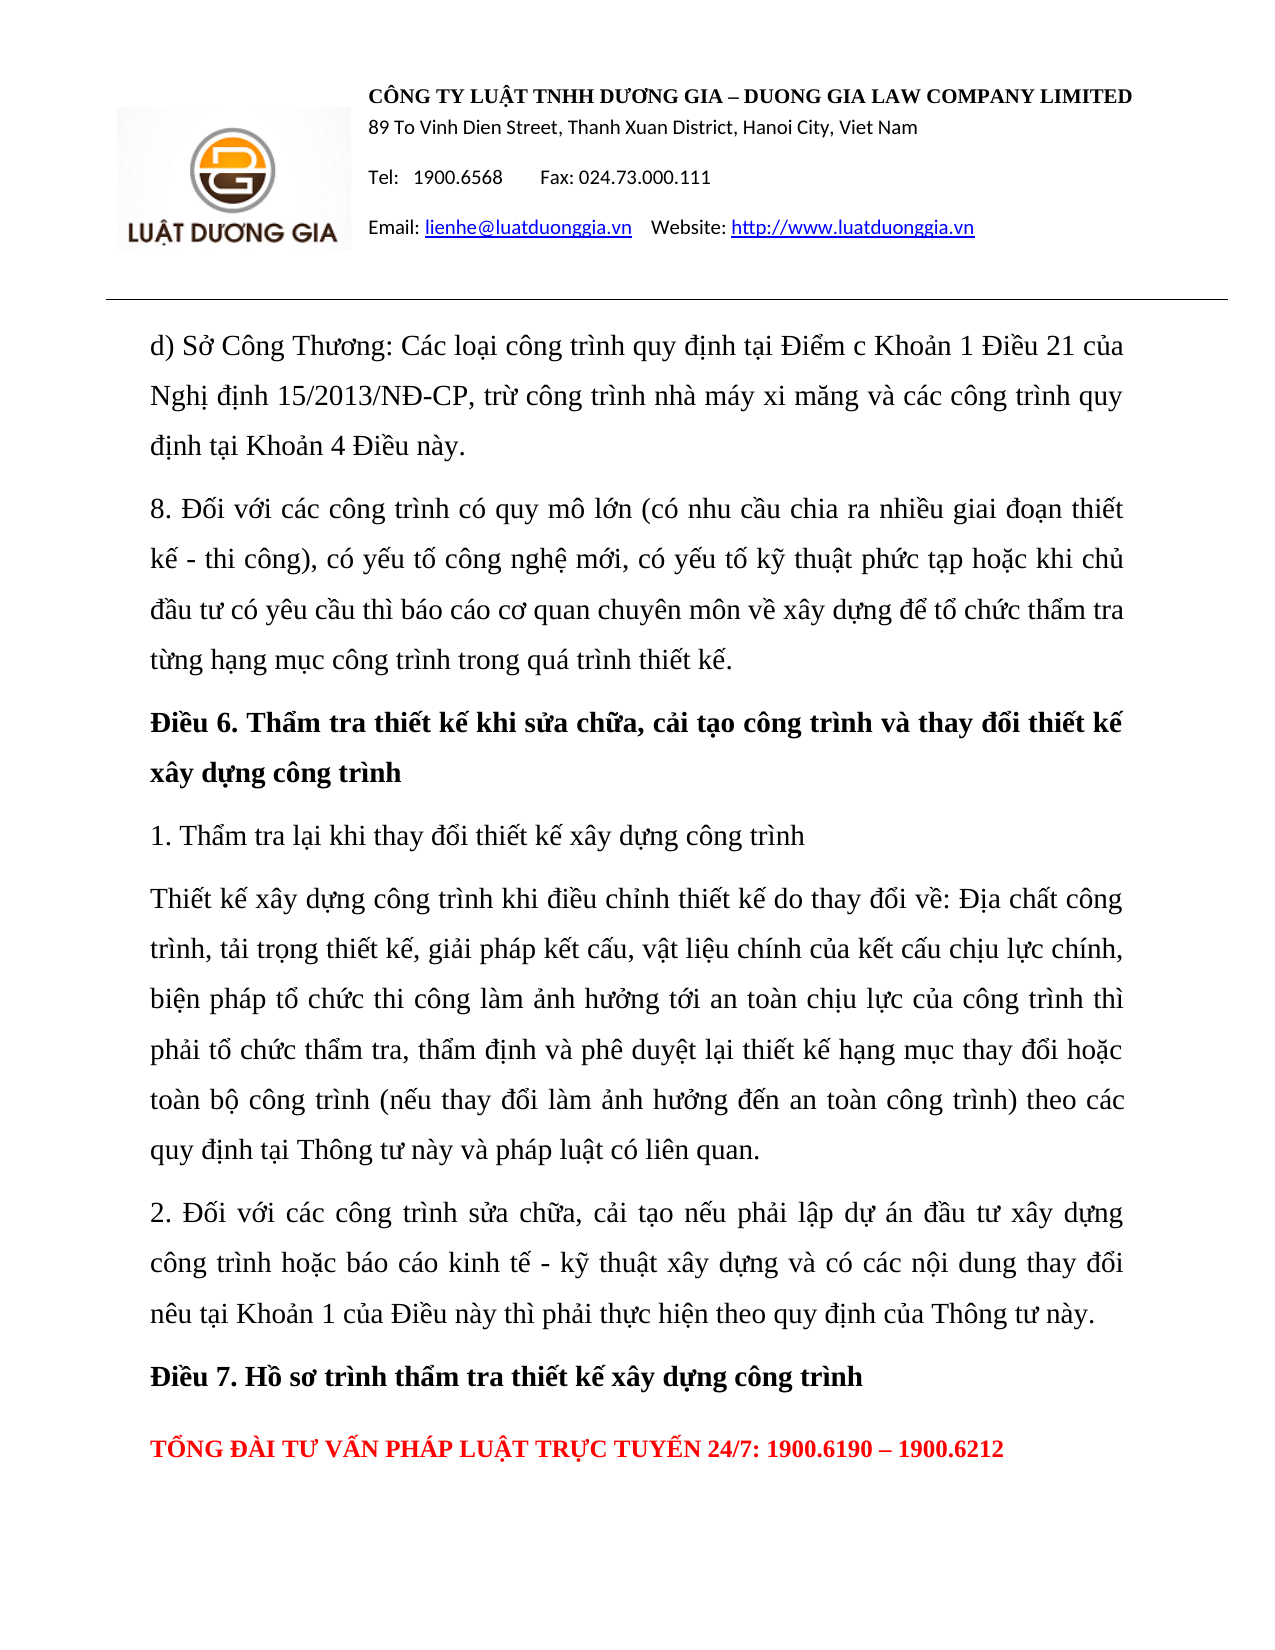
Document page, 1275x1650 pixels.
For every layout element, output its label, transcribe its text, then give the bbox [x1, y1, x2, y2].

text 1. Thẩm tra lại khi thay đổi thiết kế xây dựng công trình [150, 818, 1125, 852]
text 8. Đối với các công trình có quy mô lớn (có nhu cầu chia ra nhiều giai đoạn thiết kế - thi công), có yếu tố công nghệ mới, có yếu tố kỹ thuật phức tạp hoặc khi chủ đầu tư có yêu cầu thì báo cáo cơ quan chuyên môn về xây dựng để tổ chức thẩm tra từng hạng mục công trình trong quá trình thiết kế. [150, 491, 1125, 676]
text Điều 6. Thẩm tra thiết kế khi sửa chữa, cải tạo công trình và thay đổi thiết kế xây dựng công trình [150, 705, 1125, 789]
picture [116, 107, 352, 250]
text Điều 7. Hồ sơ trình thẩm tra thiết kế xây dựng công trình [150, 1359, 1125, 1392]
text Thiết kế xây dựng công trình khi điều chỉnh thiết kế do thay đổi về: Địa chất công trình, tải trọng thiết kế, giải pháp kết cấu, vật liệu chính của kết cấu chịu lực chính, biện pháp tổ chức thi công làm ảnh hưởng tới an toàn chịu lực của công trình thì phải tổ chức thẩm tra, thẩm định và phê duyệt lại thiết kế hạng mục thay đổi hoặc toàn bộ công trình (nếu thay đổi làm ảnh hưởng đến an toàn công trình) theo các quy định tại Thông tư này và pháp luật có liên quan. [150, 881, 1125, 1166]
text d) Sở Công Thương: Các loại công trình quy định tại Điểm c Khoản 1 Điều 21 của Nghị định 15/2013/NĐ-CP, trừ công trình nhà máy xi măng và các công trình quy định tại Khoản 4 Điều này. [150, 328, 1125, 462]
text 2. Đối với các công trình sửa chữa, cải tạo nếu phải lập dự án đầu tư xây dựng công trình hoặc báo cáo kinh tế - kỹ thuật xây dựng và có các nội dung thay đổi nêu tại Khoản 1 của Điều này thì phải thực hiện theo quy định của Thông tư này. [150, 1195, 1125, 1329]
